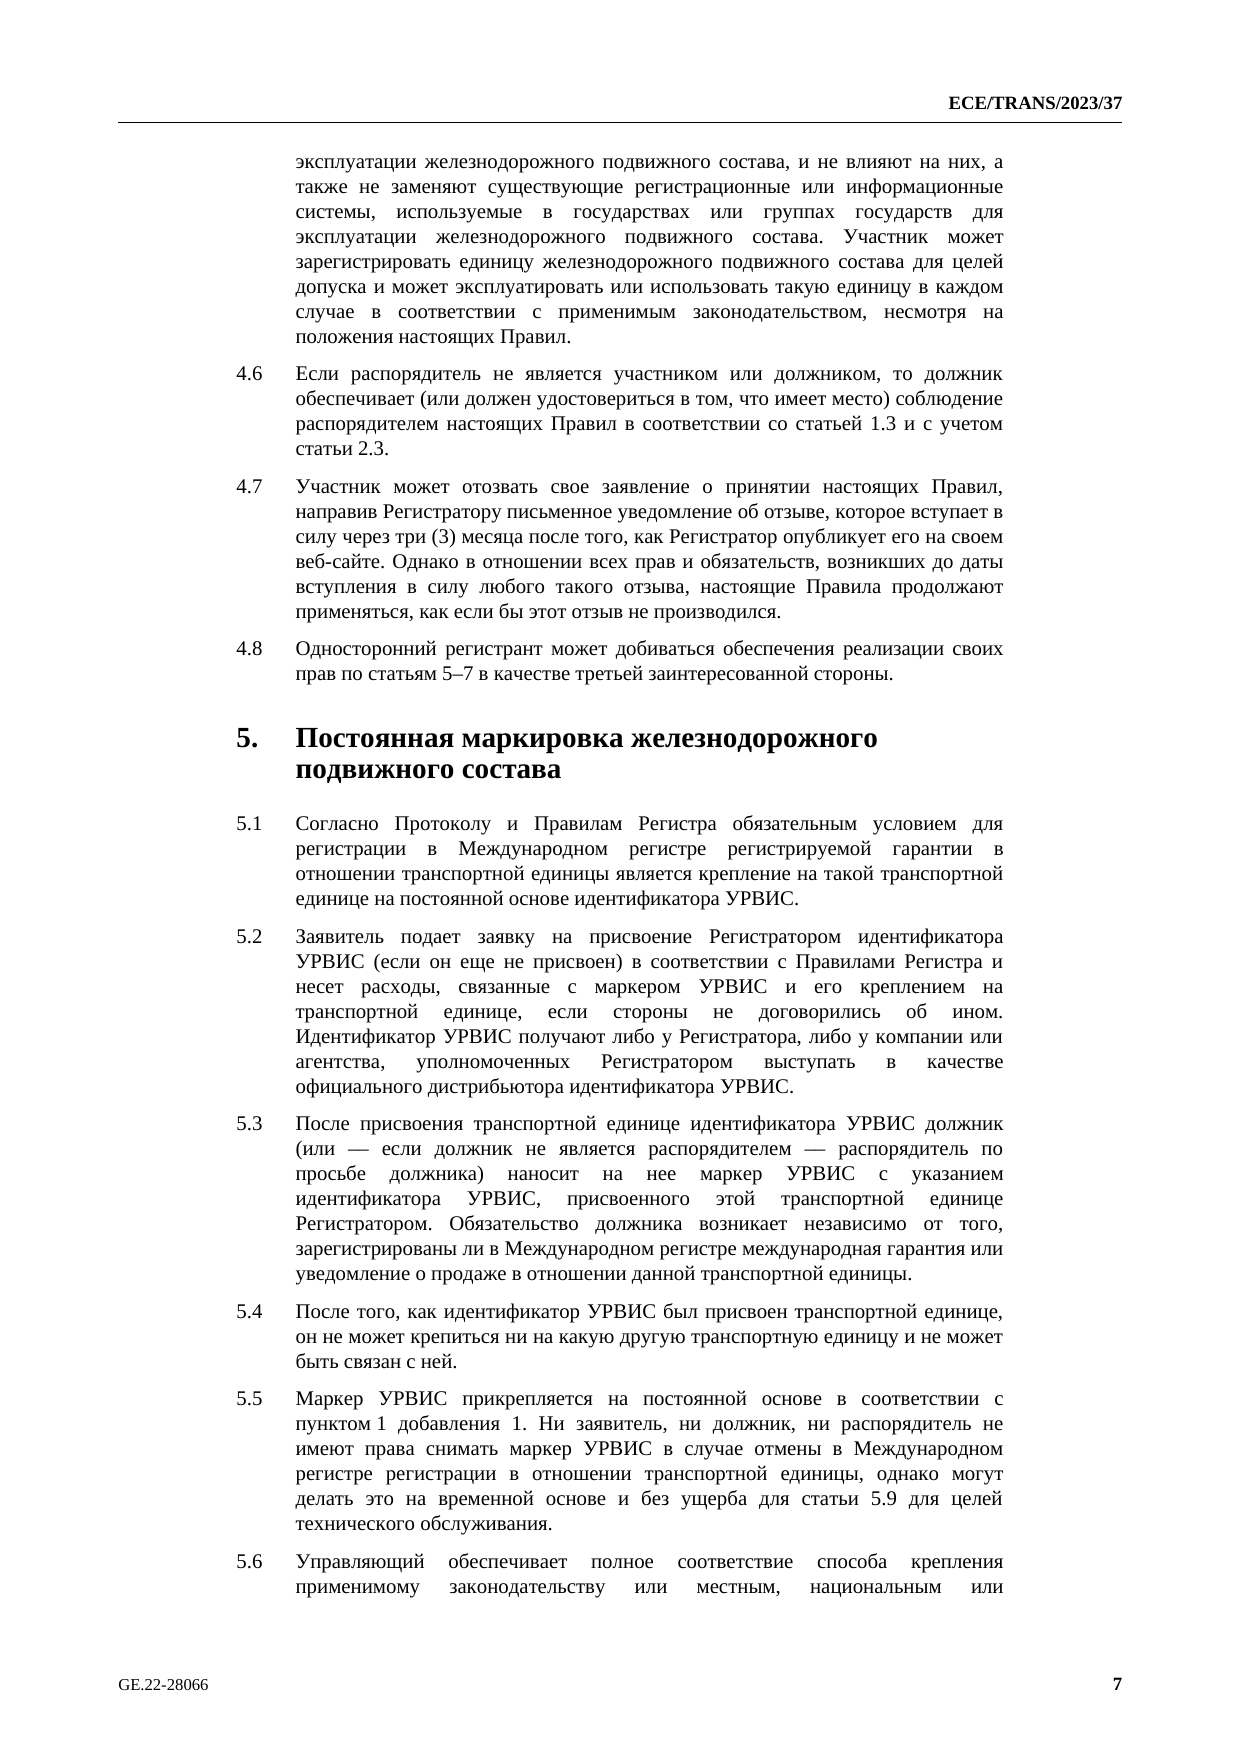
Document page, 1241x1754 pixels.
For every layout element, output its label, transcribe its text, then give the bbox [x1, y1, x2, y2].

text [236, 1548, 1004, 1598]
text 5.1 Согласно Протоколу и Правилам Регистра обязательным условием для регистрации в Международном регистре регистрируемой гарантии в отношении транспортной единицы является крепление на такой транспортной единице на постоянной основе идентификатора УРВИС. [236, 810, 1004, 910]
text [236, 148, 1004, 348]
text 5.3 После присвоения транспортной единице идентификатора УРВИС должник (или ‒‒ если должник не является распорядителем ‒‒ распорядитель по просьбе должника) наносит на нее маркер УРВИС с указанием идентификатора УРВИС, присвоенного этой транспортной единице Регистратором. Обязательство должника возникает независимо от того, зарегистрированы ли в Международном регистре международная гарантия или уведомление о продаже в отношении данной транспортной единицы. [236, 1110, 1004, 1285]
text 5.4 После того, как идентификатор УРВИС был присвоен транспортной единице, он не может крепиться ни на какую другую транспортную единицу и не может быть связан с ней. [236, 1298, 1004, 1373]
text 4.7 Участник может отозвать свое заявление о принятии настоящих Правил, направив Регистратору письменное уведомление об отзыве, которое вступает в силу через три (3) месяца после того, как Регистратор опубликует его на своем веб-сайте. Однако в отношении всех прав и обязательств, возникших до даты вступления в силу любого такого отзыва, настоящие Правила продолжают применяться, как если бы этот отзыв не производился. [236, 473, 1004, 623]
text 5.5 Маркер УРВИС прикрепляется на постоянной основе в соответствии с пунктом 1 добавления 1. Ни заявитель, ни должник, ни распорядитель не имеют права снимать маркер УРВИС в случае отмены в Международном регистре регистрации в отношении транспортной единицы, однако могут делать это на временной основе и без ущерба для статьи 5.9 для целей технического обслуживания. [236, 1385, 1004, 1535]
text 4.8 Односторонний регистрант может добиваться обеспечения реализации своих прав по статьям 5–7 в качестве третьей заинтересованной стороны. [236, 635, 1004, 685]
text 5. Постоянная маркировка железнодорожного подвижного состава [118, 723, 1004, 785]
text 4.6 Если распорядитель не является участником или должником, то должник обеспечивает (или должен удостовериться в том, что имеет место) соблюдение распорядителем настоящих Правил в соответствии со статьей 1.3 и с учетом статьи 2.3. [236, 360, 1004, 460]
text 5.2 Заявитель подает заявку на присвоение Регистратором идентификатора УРВИС (если он еще не присвоен) в соответствии с Правилами Регистра и несет расходы, связанные с маркером УРВИС и его креплением на транспортной единице, если стороны не договорились об ином. Идентификатор УРВИС получают либо у Регистратора, либо у компании или агентства, уполномоченных Регистратором выступать в качестве официального дистрибьютора идентификатора УРВИС. [236, 923, 1004, 1098]
